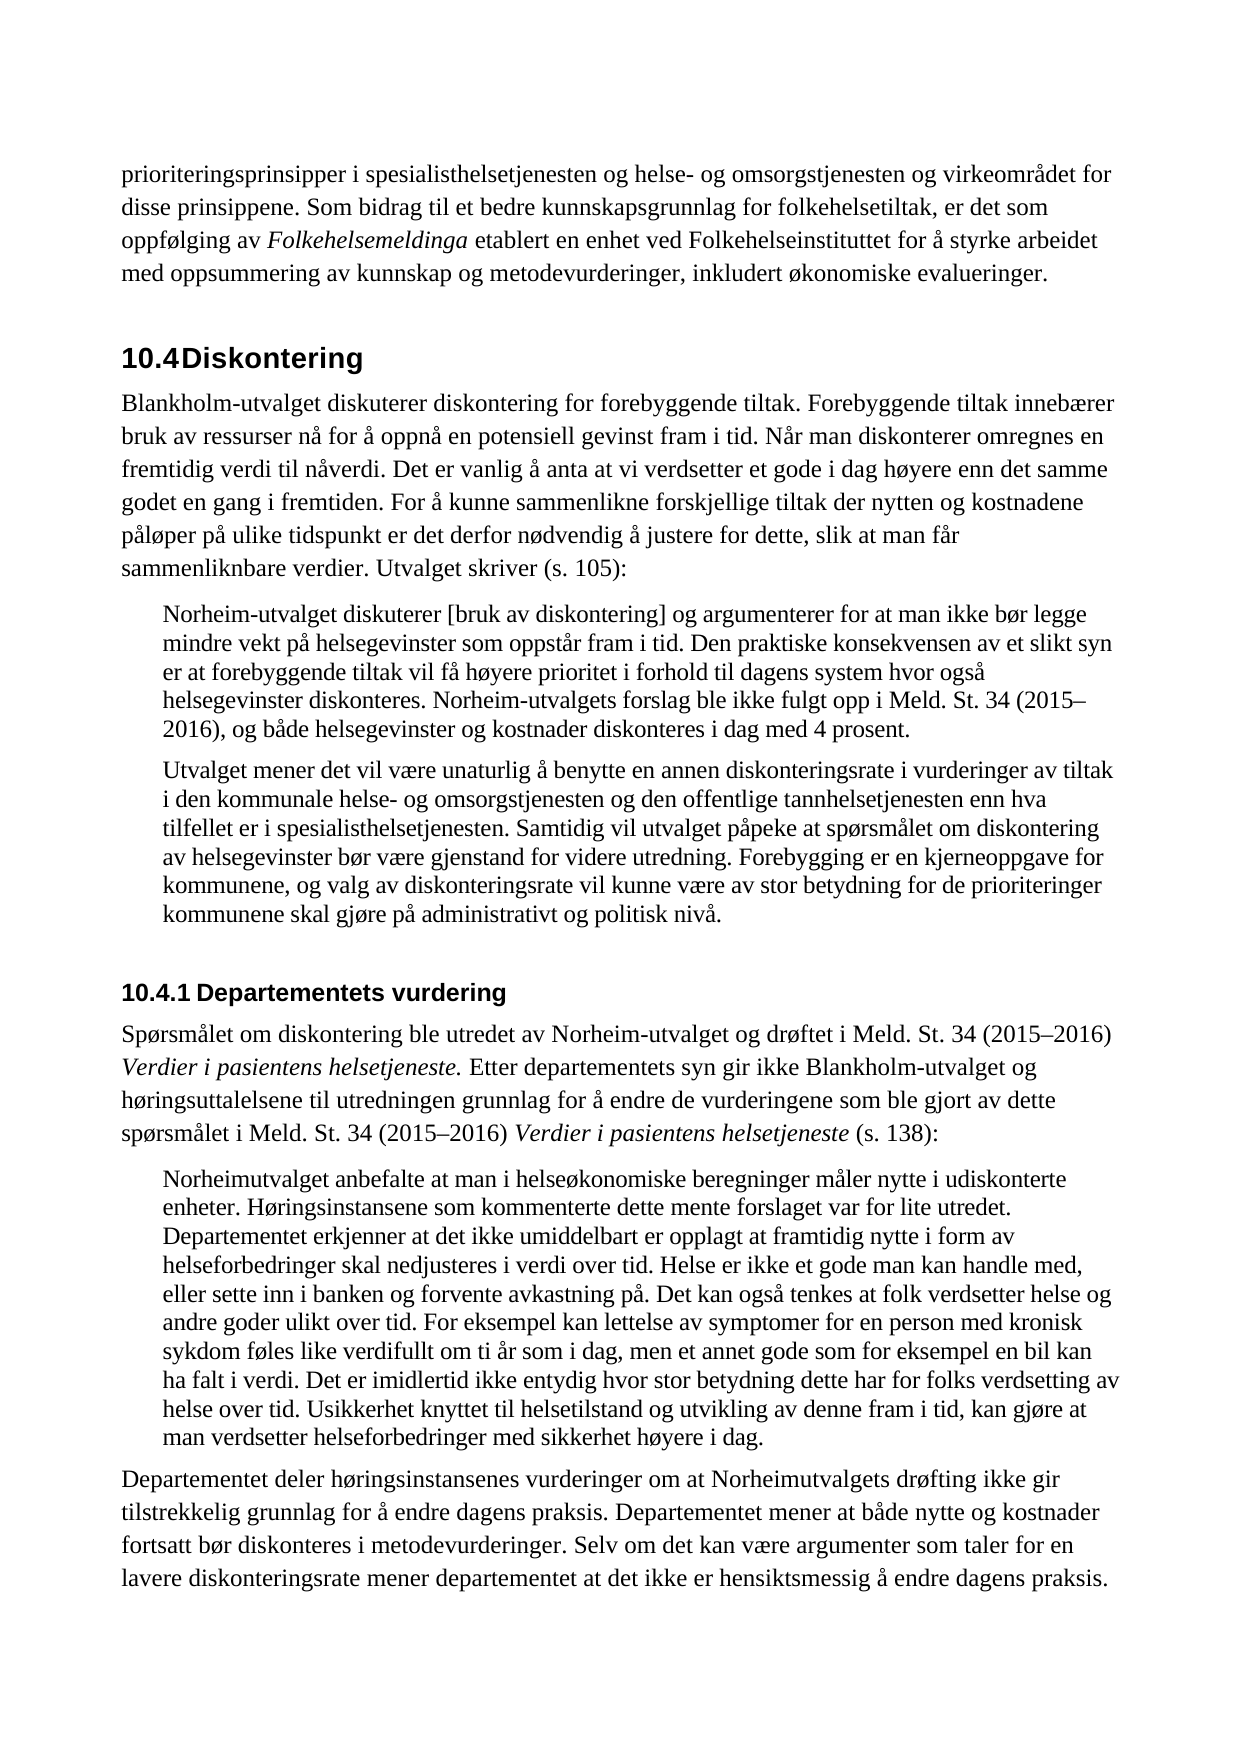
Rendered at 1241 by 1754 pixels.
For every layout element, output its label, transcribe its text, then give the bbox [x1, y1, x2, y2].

text Utvalget mener det vil være unaturlig å benytte en annen diskonteringsrate i vurderinger av tiltak i den kommunale helse- og omsorgstjenesten og den offentlige tannhelsetjenesten enn hva tilfellet er i spesialisthelsetjenesten. Samtidig vil utvalget påpeke at spørsmålet om diskontering av helsegevinster bør være gjenstand for videre utredning. Forebygging er en kjerneoppgave for kommunene, og valg av diskonteringsrate vil kunne være av stor betydning for de prioriteringer kommunene skal gjøre på administrativt og politisk nivå. [162, 755, 1119, 928]
subtitle Departementets vurdering [121, 978, 1119, 1007]
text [121, 159, 1119, 287]
text Blankholm-utvalget diskuterer diskontering for forebyggende tiltak. Forebyggende tiltak innebærer bruk av ressurser nå for å oppnå en potensiell gevinst fram i tid. Når man diskonterer omregnes en fremtidig verdi til nåverdi. Det er vanlig å anta at vi verdsetter et gode i dag høyere enn det samme godet en gang i fremtiden. For å kunne sammenlikne forskjellige tiltak der nytten og kostnadene påløper på ulike tidspunkt er det derfor nødvendig å justere for dette, slik at man får sammenliknbare verdier. Utvalget skriver (s. 105): [121, 388, 1119, 582]
text Spørsmålet om diskontering ble utredet av Norheim-utvalget og drøftet i Meld. St. 34 (2015–2016) Verdier i pasientens helsetjeneste. Etter departementets syn gir ikke Blankholm-utvalget og høringsuttalelsene til utredningen grunnlag for å endre de vurderingene som ble gjort av dette spørsmålet i Meld. St. 34 (2015–2016) Verdier i pasientens helsetjeneste (s. 138): [121, 1019, 1119, 1147]
text Norheimutvalget anbefalte at man i helseøkonomiske beregninger måler nytte i udiskonterte enheter. Høringsinstansene som kommenterte dette mente forslaget var for lite utredet. Departementet erkjenner at det ikke umiddelbart er opplagt at framtidig nytte i form av helseforbedringer skal nedjusteres i verdi over tid. Helse er ikke et gode man kan handle med, eller sette inn i banken og forvente avkastning på. Det kan også tenkes at folk verdsetter helse og andre goder ulikt over tid. For eksempel kan lettelse av symptomer for en person med kronisk sykdom føles like verdifullt om ti år som i dag, men et annet gode som for eksempel en bil kan ha falt i verdi. Det er imidlertid ikke entydig hvor stor betydning dette har for folks verdsetting av helse over tid. Usikkerhet knyttet til helsetilstand og utvikling av denne fram i tid, kan gjøre at man verdsetter helseforbedringer med sikkerhet høyere i dag. [162, 1164, 1119, 1451]
text Norheim-utvalget diskuterer [bruk av diskontering] og argumenterer for at man ikke bør legge mindre vekt på helsegevinster som oppstår fram i tid. Den praktiske konsekvensen av et slikt syn er at forebyggende tiltak vil få høyere prioritet i forhold til dagens system hvor også helsegevinster diskonteres. Norheim-utvalgets forslag ble ikke fulgt opp i Meld. St. 34 (2015–2016), og både helsegevinster og kostnader diskonteres i dag med 4 prosent. [162, 599, 1119, 743]
subtitle Diskontering [121, 342, 1119, 375]
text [121, 1464, 1119, 1592]
